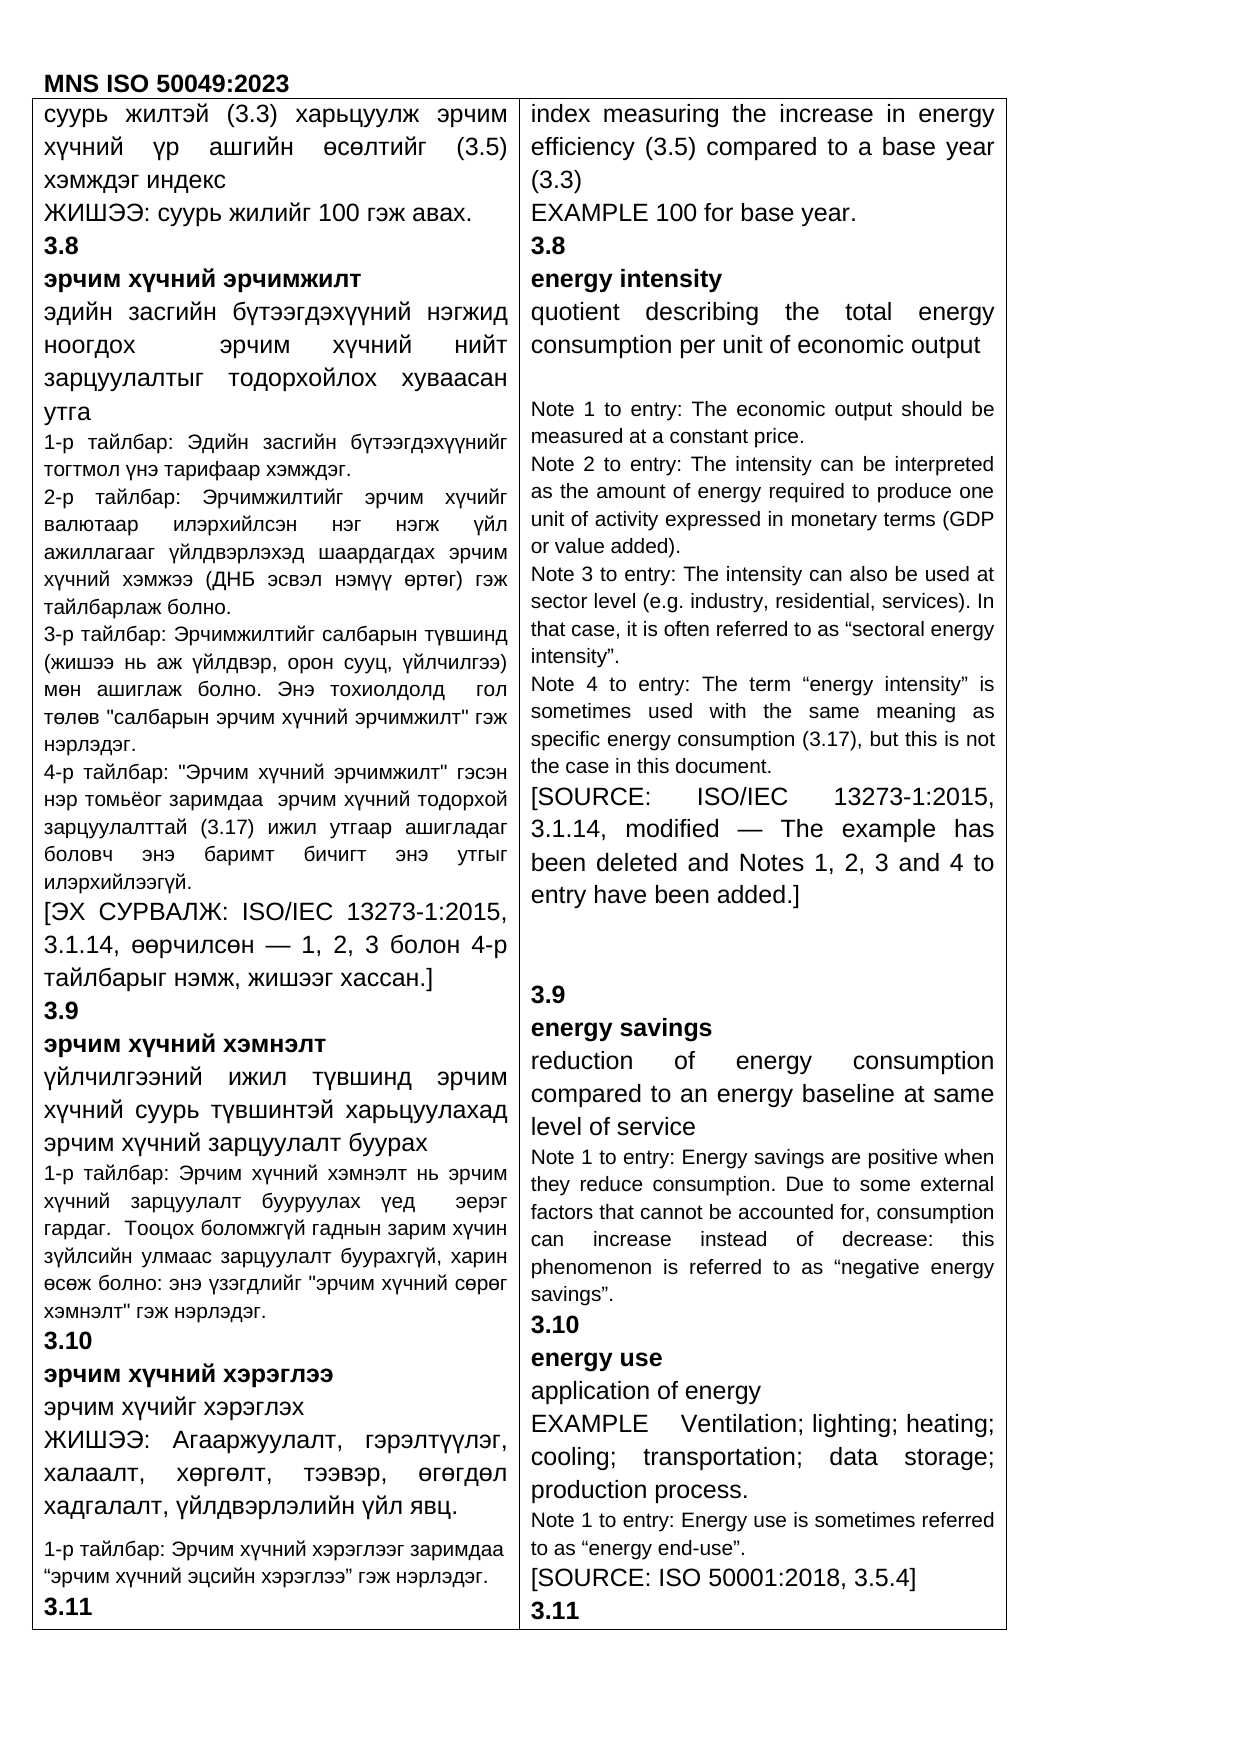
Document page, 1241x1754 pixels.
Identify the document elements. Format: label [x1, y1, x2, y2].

table_header [33, 99, 519, 1629]
table_header [520, 99, 1006, 1629]
